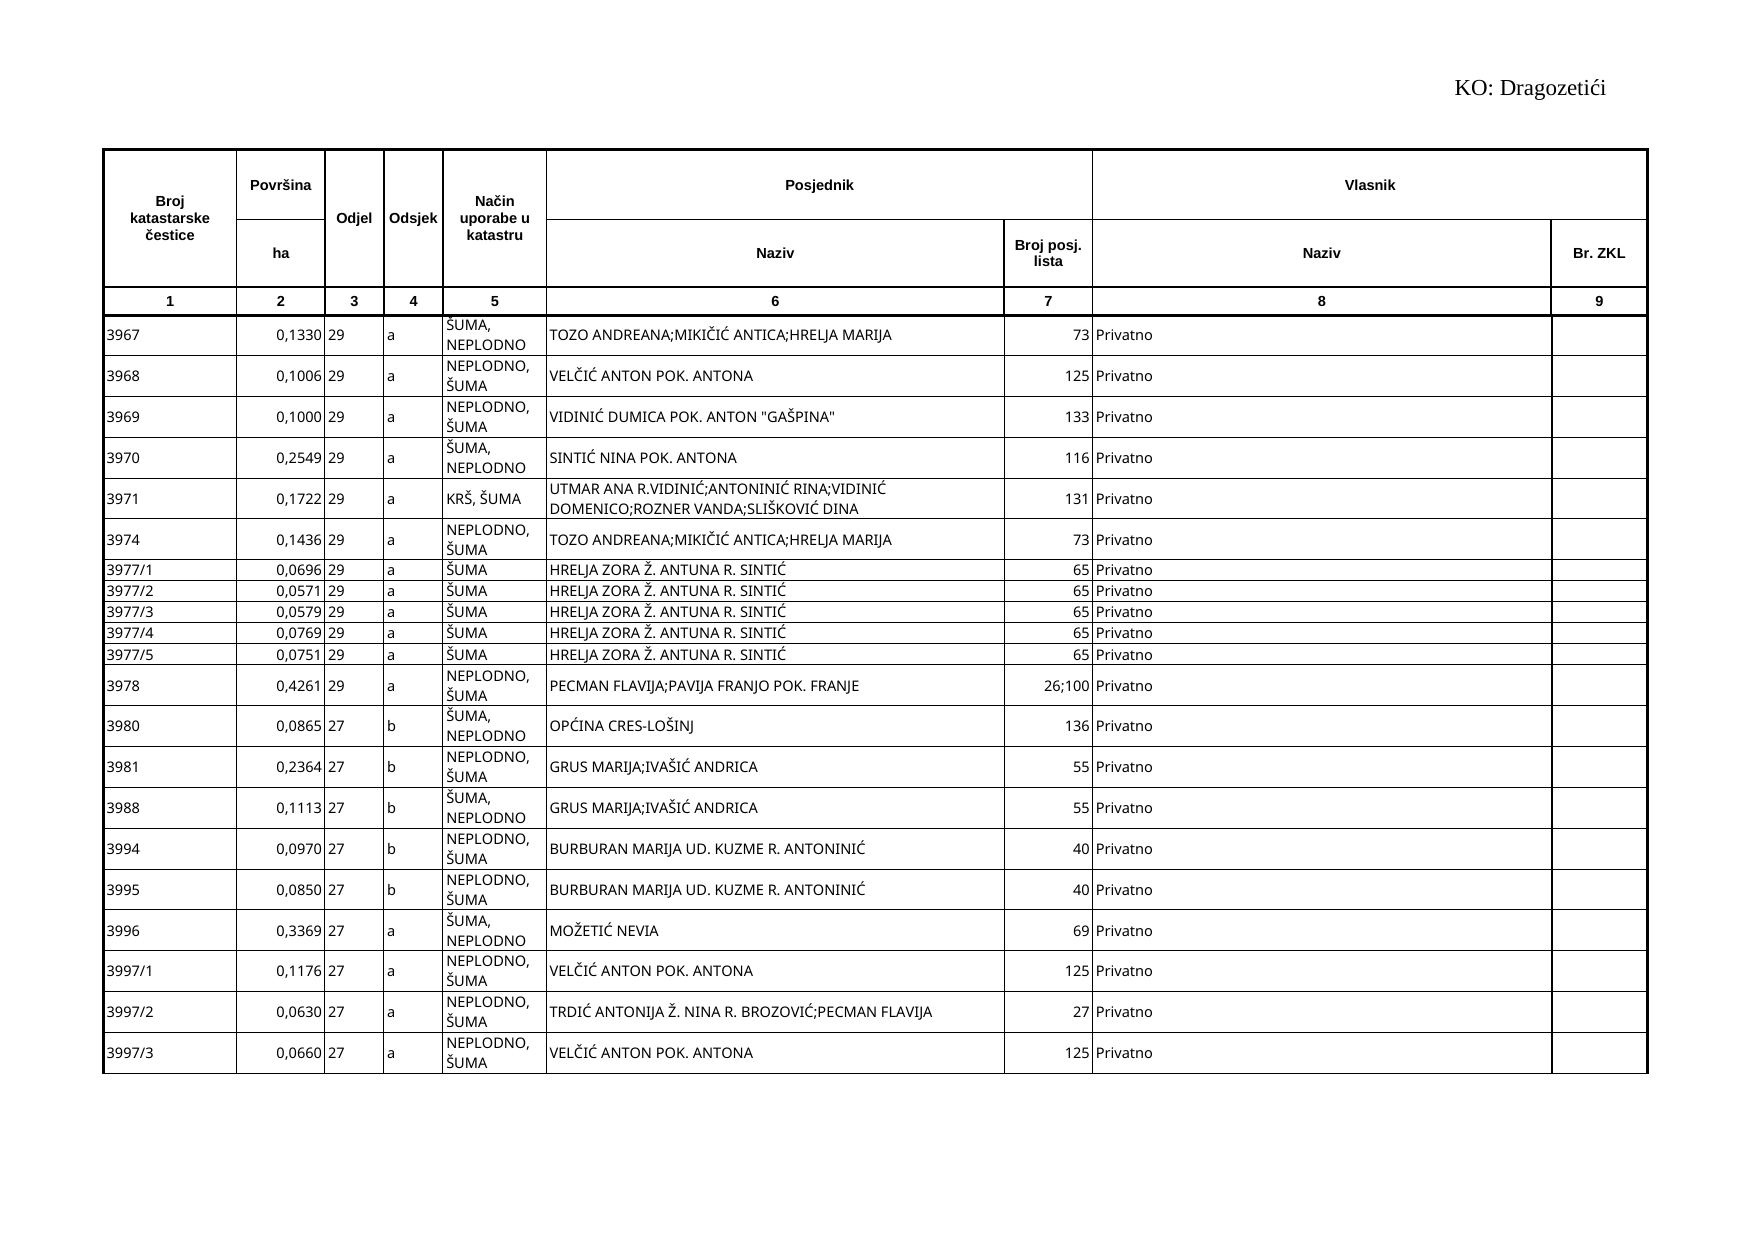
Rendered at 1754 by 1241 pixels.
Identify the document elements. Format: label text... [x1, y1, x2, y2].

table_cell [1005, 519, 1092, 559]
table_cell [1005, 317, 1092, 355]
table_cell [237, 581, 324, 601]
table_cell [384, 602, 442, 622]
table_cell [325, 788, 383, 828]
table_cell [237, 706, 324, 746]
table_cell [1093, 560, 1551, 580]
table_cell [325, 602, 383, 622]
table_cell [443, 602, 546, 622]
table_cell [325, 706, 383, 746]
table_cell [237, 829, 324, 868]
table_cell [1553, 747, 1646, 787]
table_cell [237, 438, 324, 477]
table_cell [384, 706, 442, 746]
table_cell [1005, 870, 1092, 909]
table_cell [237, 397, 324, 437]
table_header Način uporabe u katastru [444, 151, 546, 286]
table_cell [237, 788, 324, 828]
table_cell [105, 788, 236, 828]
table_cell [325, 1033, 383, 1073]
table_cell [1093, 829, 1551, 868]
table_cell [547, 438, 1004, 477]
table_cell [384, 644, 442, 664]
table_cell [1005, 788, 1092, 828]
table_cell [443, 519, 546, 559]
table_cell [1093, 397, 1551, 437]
table_cell Broj posj. lista [1005, 220, 1092, 286]
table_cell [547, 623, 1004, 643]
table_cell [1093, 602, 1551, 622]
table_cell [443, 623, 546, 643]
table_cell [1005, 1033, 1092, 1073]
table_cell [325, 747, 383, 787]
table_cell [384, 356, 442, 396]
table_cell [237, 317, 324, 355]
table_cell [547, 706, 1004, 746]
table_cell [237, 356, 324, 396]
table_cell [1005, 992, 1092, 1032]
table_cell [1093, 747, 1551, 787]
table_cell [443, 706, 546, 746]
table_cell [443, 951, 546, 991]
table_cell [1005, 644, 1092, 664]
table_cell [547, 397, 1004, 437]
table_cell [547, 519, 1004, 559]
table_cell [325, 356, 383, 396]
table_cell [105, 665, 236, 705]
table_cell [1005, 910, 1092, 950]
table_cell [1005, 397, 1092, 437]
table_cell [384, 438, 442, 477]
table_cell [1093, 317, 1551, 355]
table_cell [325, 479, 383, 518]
table_cell Naziv [1093, 220, 1550, 286]
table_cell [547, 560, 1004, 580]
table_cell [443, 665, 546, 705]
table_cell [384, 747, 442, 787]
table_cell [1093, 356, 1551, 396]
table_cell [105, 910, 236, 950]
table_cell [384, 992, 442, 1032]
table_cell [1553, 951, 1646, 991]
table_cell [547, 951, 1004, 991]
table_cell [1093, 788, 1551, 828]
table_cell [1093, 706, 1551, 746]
table_cell ha [237, 220, 324, 286]
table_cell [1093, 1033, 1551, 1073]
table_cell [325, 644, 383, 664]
table_header Posjednik [547, 151, 1092, 219]
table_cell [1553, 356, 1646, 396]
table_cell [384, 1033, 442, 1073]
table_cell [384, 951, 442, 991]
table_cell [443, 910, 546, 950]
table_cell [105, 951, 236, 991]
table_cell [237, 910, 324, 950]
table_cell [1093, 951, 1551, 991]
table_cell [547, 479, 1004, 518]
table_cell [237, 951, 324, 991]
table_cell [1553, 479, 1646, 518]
table_header Odjel [326, 151, 383, 286]
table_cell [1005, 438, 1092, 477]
table_cell Br. ZKL [1552, 220, 1646, 286]
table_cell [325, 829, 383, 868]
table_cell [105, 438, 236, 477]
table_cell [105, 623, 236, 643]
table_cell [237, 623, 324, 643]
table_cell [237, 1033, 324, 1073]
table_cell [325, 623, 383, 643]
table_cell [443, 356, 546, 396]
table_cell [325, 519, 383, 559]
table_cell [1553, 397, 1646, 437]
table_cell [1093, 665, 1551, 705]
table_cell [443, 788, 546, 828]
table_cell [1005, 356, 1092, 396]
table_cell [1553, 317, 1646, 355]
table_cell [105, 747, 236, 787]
table_cell 6 [547, 288, 1003, 314]
table_cell 4 [385, 288, 442, 314]
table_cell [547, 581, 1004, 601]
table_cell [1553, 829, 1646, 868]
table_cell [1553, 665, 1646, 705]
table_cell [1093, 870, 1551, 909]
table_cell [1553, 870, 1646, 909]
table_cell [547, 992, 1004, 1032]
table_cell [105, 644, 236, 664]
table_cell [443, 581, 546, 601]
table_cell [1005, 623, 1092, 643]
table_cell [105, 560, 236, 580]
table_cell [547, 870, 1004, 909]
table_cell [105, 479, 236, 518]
table_cell 2 [237, 288, 324, 314]
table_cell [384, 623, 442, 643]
table_cell 9 [1552, 288, 1646, 314]
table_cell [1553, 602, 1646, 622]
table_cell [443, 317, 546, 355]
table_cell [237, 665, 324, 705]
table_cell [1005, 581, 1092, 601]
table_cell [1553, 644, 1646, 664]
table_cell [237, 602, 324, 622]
table_cell 1 [105, 288, 236, 314]
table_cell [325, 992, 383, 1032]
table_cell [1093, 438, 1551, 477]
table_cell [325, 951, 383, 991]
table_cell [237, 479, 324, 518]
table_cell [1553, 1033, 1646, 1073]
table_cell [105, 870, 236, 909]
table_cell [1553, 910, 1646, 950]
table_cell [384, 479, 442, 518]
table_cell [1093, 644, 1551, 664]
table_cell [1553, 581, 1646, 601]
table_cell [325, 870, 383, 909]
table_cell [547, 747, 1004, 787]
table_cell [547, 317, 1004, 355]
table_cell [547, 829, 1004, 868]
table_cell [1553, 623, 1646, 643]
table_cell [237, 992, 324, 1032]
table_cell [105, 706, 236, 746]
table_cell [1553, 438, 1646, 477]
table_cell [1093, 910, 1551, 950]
table_cell 5 [444, 288, 546, 314]
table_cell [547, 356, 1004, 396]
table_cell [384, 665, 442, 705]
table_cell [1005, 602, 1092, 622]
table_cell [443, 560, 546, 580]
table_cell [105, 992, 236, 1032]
table_cell 3 [326, 288, 383, 314]
table_header Površina [237, 151, 324, 219]
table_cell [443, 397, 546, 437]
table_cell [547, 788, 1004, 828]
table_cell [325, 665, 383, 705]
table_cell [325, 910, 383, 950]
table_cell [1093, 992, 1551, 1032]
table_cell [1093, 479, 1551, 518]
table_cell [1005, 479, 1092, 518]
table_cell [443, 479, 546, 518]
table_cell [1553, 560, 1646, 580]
table_cell 8 [1093, 288, 1550, 314]
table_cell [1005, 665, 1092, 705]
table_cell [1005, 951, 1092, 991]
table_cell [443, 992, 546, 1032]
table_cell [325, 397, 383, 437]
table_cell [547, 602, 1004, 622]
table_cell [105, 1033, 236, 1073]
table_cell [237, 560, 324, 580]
table_cell Naziv [547, 220, 1003, 286]
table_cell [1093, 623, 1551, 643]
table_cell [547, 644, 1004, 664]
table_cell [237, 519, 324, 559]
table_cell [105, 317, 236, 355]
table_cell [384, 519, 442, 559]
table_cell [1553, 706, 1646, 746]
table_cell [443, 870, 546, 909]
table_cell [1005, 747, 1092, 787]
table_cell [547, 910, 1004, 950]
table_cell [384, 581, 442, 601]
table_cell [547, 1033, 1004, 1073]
table_header Vlasnik [1093, 151, 1646, 219]
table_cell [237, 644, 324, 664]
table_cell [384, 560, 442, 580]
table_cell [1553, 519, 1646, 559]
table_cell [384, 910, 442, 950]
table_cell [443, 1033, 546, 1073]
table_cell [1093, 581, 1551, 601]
table_cell 7 [1005, 288, 1092, 314]
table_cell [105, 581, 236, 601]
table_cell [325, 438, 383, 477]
table_header Broj katastarske čestice [105, 151, 236, 286]
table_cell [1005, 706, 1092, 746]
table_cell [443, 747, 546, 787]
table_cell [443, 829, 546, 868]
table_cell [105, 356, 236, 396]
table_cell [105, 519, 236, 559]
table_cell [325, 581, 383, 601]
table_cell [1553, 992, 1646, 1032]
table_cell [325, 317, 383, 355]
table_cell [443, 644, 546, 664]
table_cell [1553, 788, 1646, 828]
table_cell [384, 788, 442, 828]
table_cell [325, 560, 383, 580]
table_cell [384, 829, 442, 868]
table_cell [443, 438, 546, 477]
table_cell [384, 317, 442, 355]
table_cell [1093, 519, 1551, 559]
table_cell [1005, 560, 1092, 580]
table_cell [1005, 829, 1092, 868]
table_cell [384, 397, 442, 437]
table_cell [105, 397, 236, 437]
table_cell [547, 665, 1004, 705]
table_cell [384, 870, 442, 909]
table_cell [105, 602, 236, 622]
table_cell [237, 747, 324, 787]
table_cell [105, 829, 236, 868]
table_header Odsjek [385, 151, 442, 286]
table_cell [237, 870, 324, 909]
